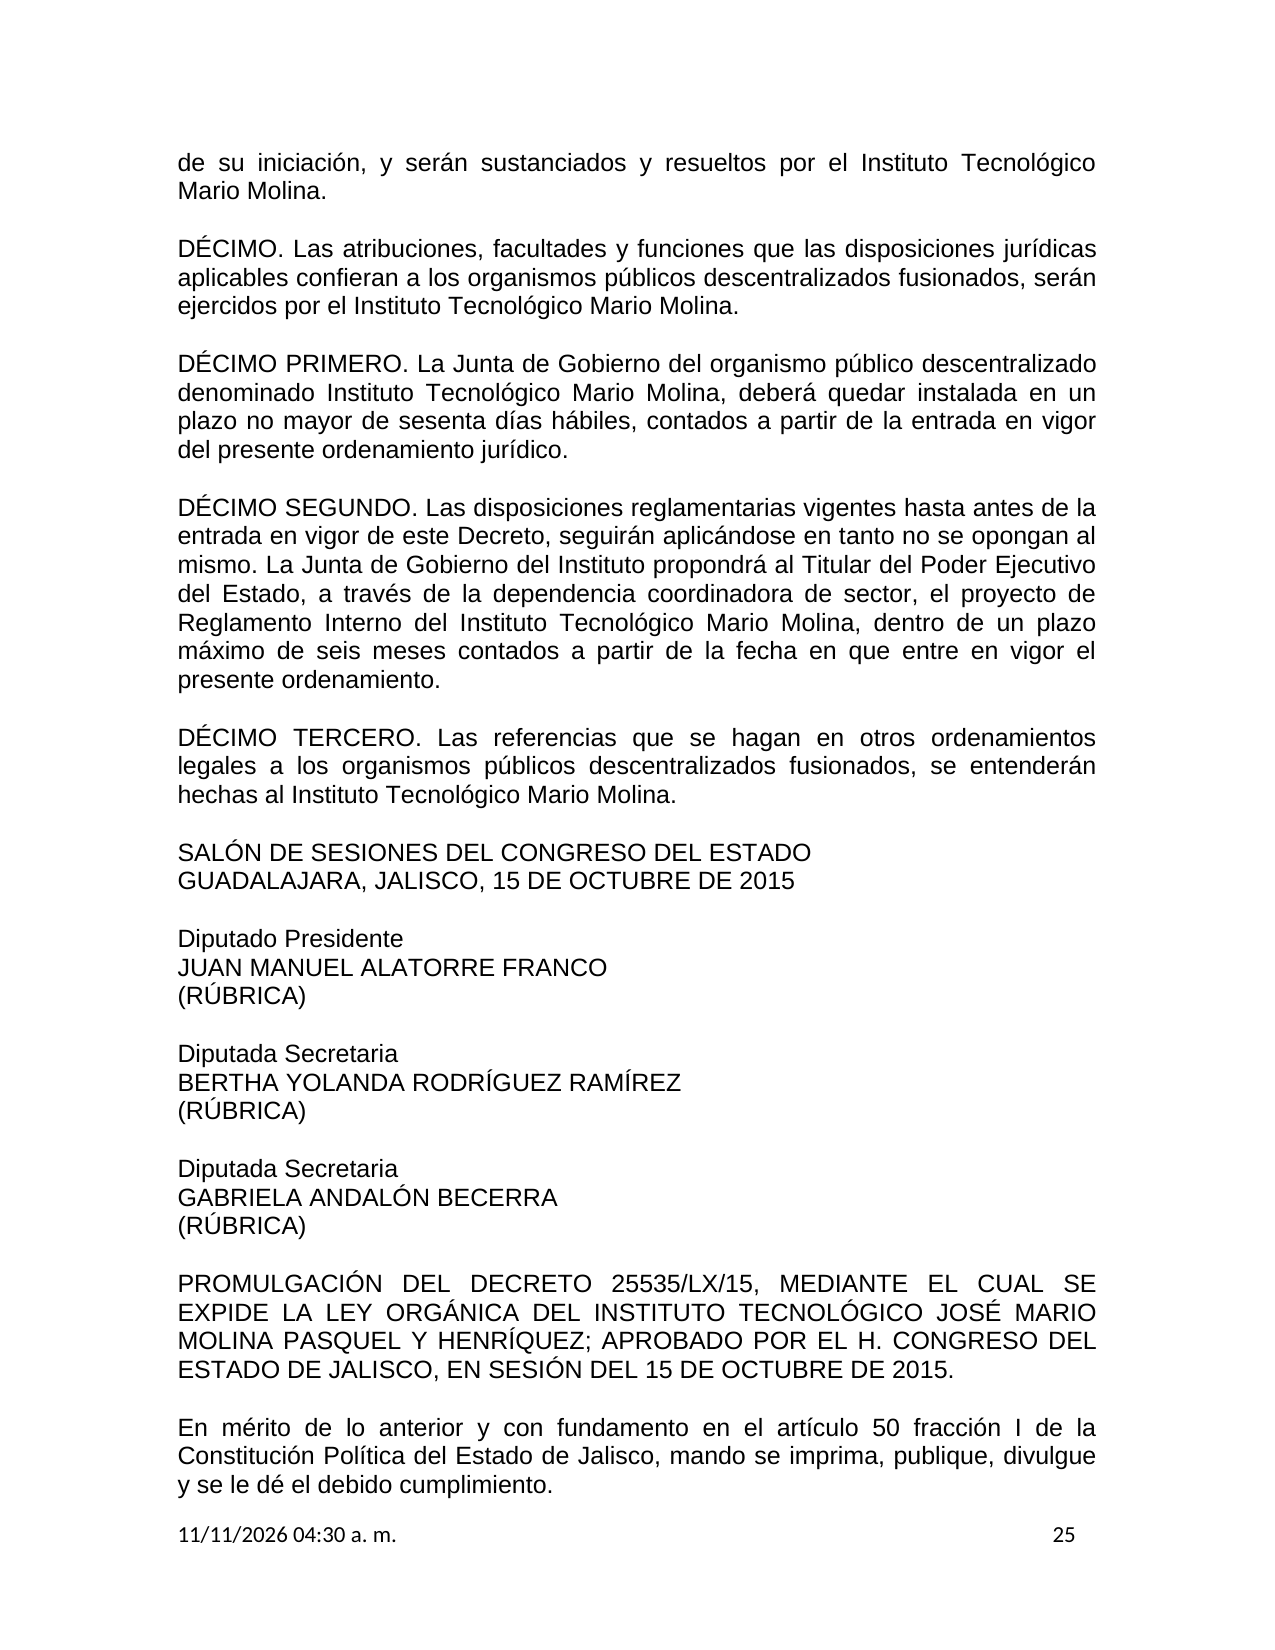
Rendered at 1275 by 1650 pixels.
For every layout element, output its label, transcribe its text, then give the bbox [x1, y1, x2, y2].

text PROMULGACIÓN DEL DECRETO 25535/LX/15, MEDIANTE EL CUAL SE EXPIDE LA LEY ORGÁNICA DEL INSTITUTO TECNOLÓGICO JOSÉ MARIO MOLINA PASQUEL Y HENRÍQUEZ; APROBADO POR EL H. CONGRESO DEL ESTADO DE JALISCO, EN SESIÓN DEL 15 DE OCTUBRE DE 2015. [177, 1269, 1098, 1384]
text (RÚBRICA) [177, 1211, 1098, 1240]
text BERTHA YOLANDA RODRÍGUEZ RAMÍREZ [177, 1068, 1098, 1096]
text (RÚBRICA) [177, 1096, 1098, 1125]
text DÉCIMO SEGUNDO. Las disposiciones reglamentarias vigentes hasta antes de la entrada en vigor de este Decreto, seguirán aplicándose en tanto no se opongan al mismo. La Junta de Gobierno del Instituto propondrá al Titular del Poder Ejecutivo del Estado, a través de la dependencia coordinadora de sector, el proyecto de Reglamento Interno del Instituto Tecnológico Mario Molina, dentro de un plazo máximo de seis meses contados a partir de la fecha en que entre en vigor el presente ordenamiento. [177, 493, 1098, 694]
text DÉCIMO PRIMERO. La Junta de Gobierno del organismo público descentralizado denominado Instituto Tecnológico Mario Molina, deberá quedar instalada en un plazo no mayor de sesenta días hábiles, contados a partir de la entrada en vigor del presente ordenamiento jurídico. [177, 349, 1098, 464]
text JUAN MANUEL ALATORRE FRANCO [177, 953, 1098, 981]
text Diputada Secretaria [177, 1039, 1098, 1068]
text (RÚBRICA) [177, 981, 1098, 1010]
text DÉCIMO. Las atribuciones, facultades y funciones que las disposiciones jurídicas aplicables confieran a los organismos públicos descentralizados fusionados, serán ejercidos por el Instituto Tecnológico Mario Molina. [177, 234, 1098, 320]
text Diputado Presidente [177, 924, 1098, 953]
text En mérito de lo anterior y con fundamento en el artículo 50 fracción I de la Constitución Política del Estado de Jalisco, mando se imprima, publique, divulgue y se le dé el debido cumplimiento. [177, 1413, 1098, 1499]
text Diputada Secretaria [177, 1154, 1098, 1183]
text GABRIELA ANDALÓN BECERRA [177, 1183, 1098, 1211]
text SALÓN DE SESIONES DEL CONGRESO DEL ESTADO [177, 838, 1098, 866]
text DÉCIMO TERCERO. Las referencias que se hagan en otros ordenamientos legales a los organismos públicos descentralizados fusionados, se entenderán hechas al Instituto Tecnológico Mario Molina. [177, 723, 1098, 809]
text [177, 148, 1098, 205]
text GUADALAJARA, JALISCO, 15 DE OCTUBRE DE 2015 [177, 866, 1098, 895]
